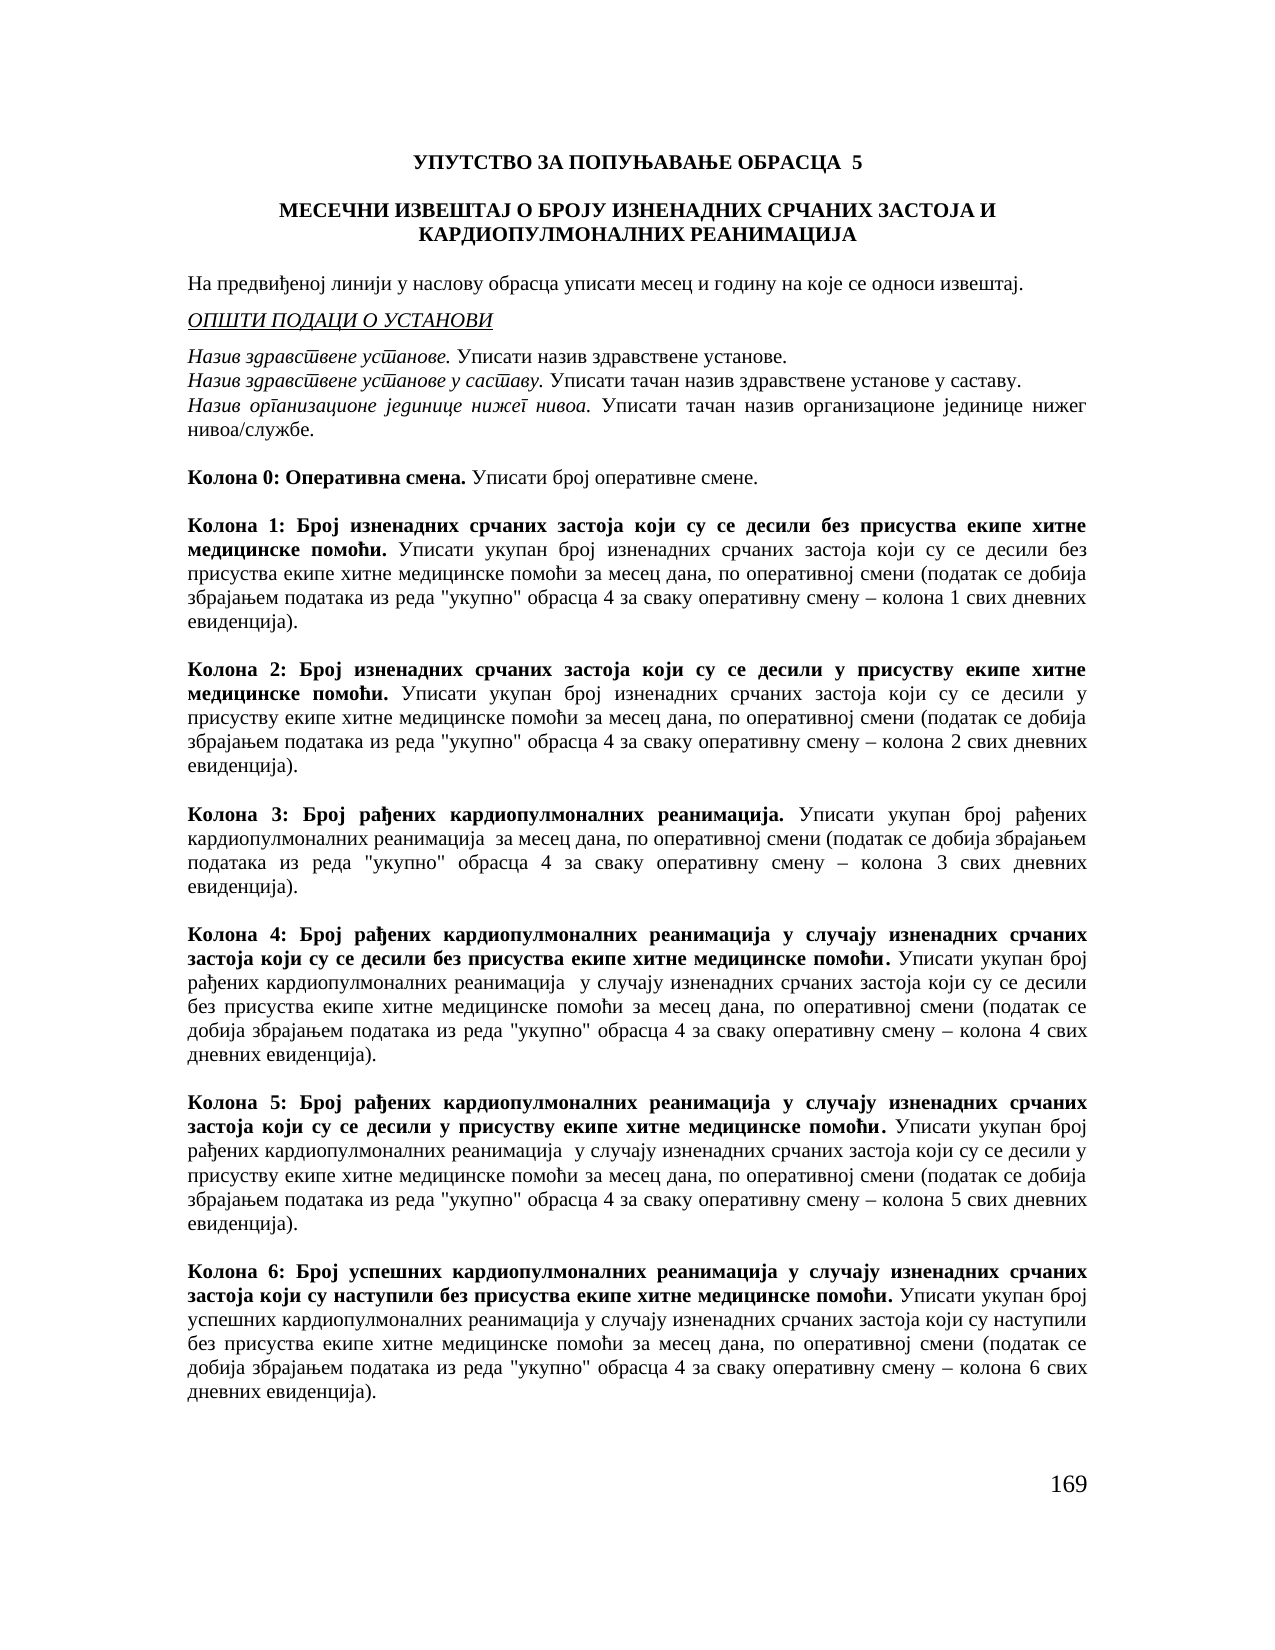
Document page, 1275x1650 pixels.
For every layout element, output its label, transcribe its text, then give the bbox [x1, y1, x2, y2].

text МЕСЕЧНИ ИЗВЕШТАЈ О БРОЈУ ИЗНЕНАДНИХ СРЧАНИХ ЗАСТОЈА И КАРДИОПУЛМОНАЛНИХ РЕАНИМАЦИЈА [187, 198, 1087, 246]
text Колона 4: Број рађених кардиопулмоналних реанимација у случају изненадних срчаних застоја који су се десили без присуства екипе хитне медицинске помоћи. Уписати укупан број рађених кардиопулмоналних реанимација у случају изненадних срчаних застоја који су се десили без присуства екипе хитне медицинске помоћи за месец дана, по оперативној смени (податак се добија збрајањем података из реда "укупно" обрасца 4 за сваку оперативну смену – колона 4 свих дневних евиденција). [187, 922, 1087, 1066]
text Назив организационе јединице нижег нивоа. Уписати тачан назив организационе јединице нижег нивоа/службе. [187, 392, 1087, 441]
text Колона 3: Број рађених кардиопулмоналних реанимација. Уписати укупан број рађених кардиопулмоналних реанимација за месец дана, по оперативној смени (податак се добија збрајањем података из реда "укупно" обрасца 4 за сваку оперативну смену – колона 3 свих дневних евиденција). [187, 802, 1087, 898]
text Колона 2: Број изненадних срчаних застоја који су се десили у присуству екипе хитне медицинске помоћи. Уписати укупан број изненадних срчаних застоја који су се десили у присуству екипе хитне медицинске помоћи за месец дана, по оперативној смени (податак се добија збрајањем података из реда "укупно" обрасца 4 за сваку оперативну смену – колона 2 свих дневних евиденција). [187, 657, 1087, 777]
text Назив здравствене установе. Уписати назив здравствене установе. [187, 344, 1087, 368]
text Колона 0: Оперативна смена. Уписати број оперативне смене. [187, 465, 1087, 489]
text Колона 1: Број изненадних срчаних застоја који су се десили без присуства екипе хитне медицинске помоћи. Уписати укупан број изненадних срчаних застоја који су се десили без присуства екипе хитне медицинске помоћи за месец дана, по оперативној смени (податак се добија збрајањем података из реда "укупно" обрасца 4 за сваку оперативну смену – колона 1 свих дневних евиденција). [187, 513, 1087, 633]
text Назив здравствене установе у саставу. Уписати тачан назив здравствене установе у саставу. [187, 368, 1087, 392]
text Колона 5: Број рађених кардиопулмоналних реанимација у случају изненадних срчаних застоја који су се десили у присуству екипе хитне медицинске помоћи. Уписати укупан број рађених кардиопулмоналних реанимација у случају изненадних срчаних застоја који су се десили у присуству екипе хитне медицинске помоћи за месец дана, по оперативној смени (податак се добија збрајањем података из реда "укупно" обрасца 4 за сваку оперативну смену – колона 5 свих дневних евиденција). [187, 1090, 1087, 1235]
text На предвиђеној линији у наслову обрасца уписати месец и годину на које се односи извештај. [187, 271, 1087, 295]
text УПУТСТВО ЗА ПОПУЊАВАЊЕ ОБРАСЦА 5 [187, 150, 1087, 174]
text Колона 6: Број успешних кардиопулмоналних реанимација у случају изненадних срчаних застоја који су наступили без присуства екипе хитне медицинске помоћи. Уписати укупан број успешних кардиопулмоналних реанимација у случају изненадних срчаних застоја који су наступили без присуства екипе хитне медицинске помоћи за месец дана, по оперативној смени (податак се добија збрајањем података из реда "укупно" обрасца 4 за сваку оперативну смену – колона 6 свих дневних евиденција). [187, 1259, 1087, 1403]
text ОПШТИ ПОДАЦИ О УСТАНОВИ [187, 308, 1087, 332]
